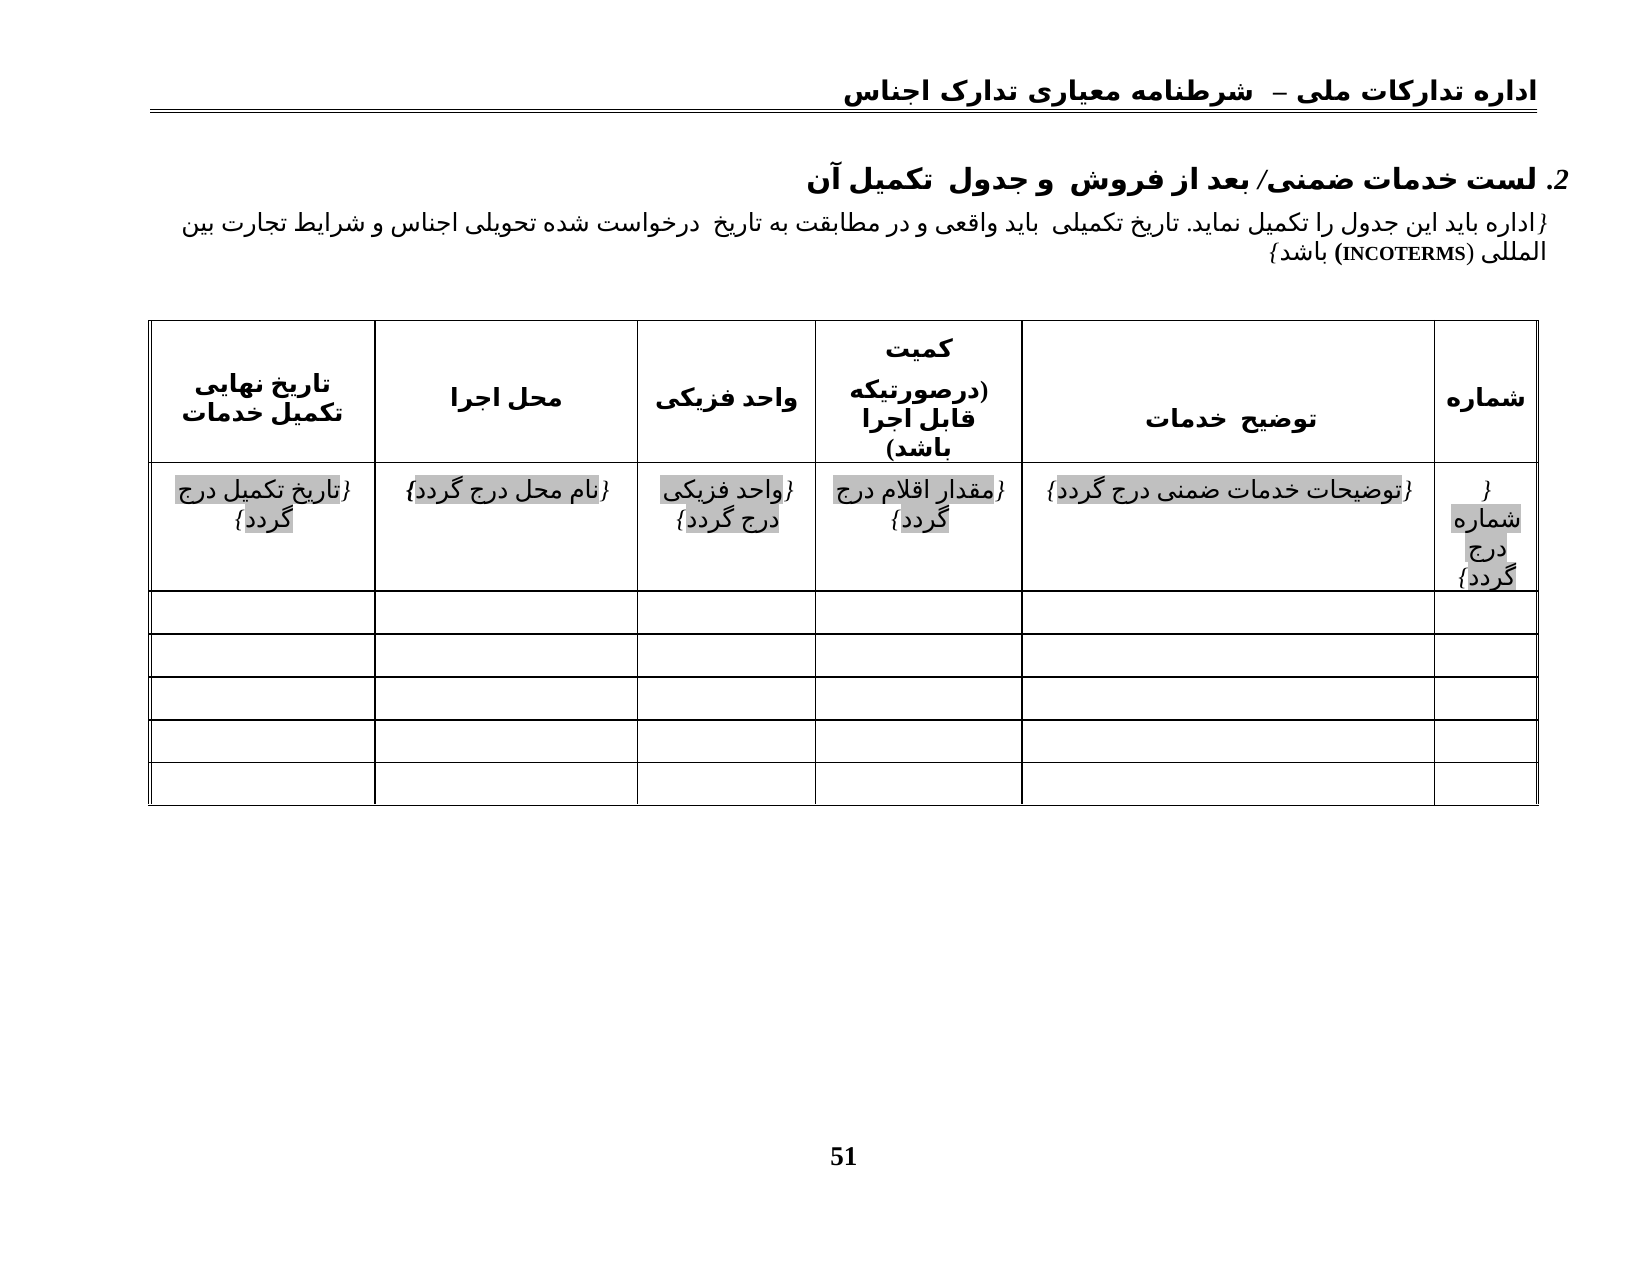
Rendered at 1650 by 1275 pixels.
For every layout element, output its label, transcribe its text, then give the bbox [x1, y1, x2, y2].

table_cell [638, 763, 815, 804]
table_cell {مقدار اقلام درج گردد} [816, 463, 1021, 590]
subtitle لست خدمات ضمنی/ بعد از فروش و جدول تکمیل آن [150, 162, 1547, 196]
table_cell [152, 592, 374, 633]
table_cell [376, 763, 637, 804]
table_cell [376, 592, 637, 633]
table_header تاریخ نهایی تکمیل خدمات [152, 321, 374, 461]
table_cell [638, 721, 815, 762]
table_cell [816, 721, 1021, 762]
table_header کمیت (درصورتیکه قابل اجرا باشد) [816, 321, 1021, 461]
table_cell [1435, 678, 1536, 719]
table_cell [1023, 635, 1434, 676]
table_header محل اجرا [376, 321, 637, 461]
table_cell [1435, 635, 1536, 676]
table_cell [638, 592, 815, 633]
table_cell [152, 635, 374, 676]
table_cell {توضیحات خدمات ضمنی درج گردد} [1023, 463, 1434, 590]
table_cell {شماره درج گردد} [1435, 463, 1536, 590]
table_cell [816, 592, 1021, 633]
table_cell [376, 721, 637, 762]
table_cell [816, 678, 1021, 719]
table_cell [1023, 721, 1434, 762]
table_cell [152, 763, 374, 804]
table_header توضیح خدمات [1023, 321, 1434, 461]
table_cell [638, 635, 815, 676]
table_cell [1435, 592, 1536, 633]
table_cell {نام محل درج گردد} [376, 463, 637, 590]
table_header شماره [1435, 321, 1536, 461]
text {اداره باید این جدول را تکمیل نماید. تاریخ تکمیلی باید واقعی و در مطابقت به تاریخ درخواست شده تحویلی اجناس و شرایط تجارت بین المللی (incoterms) باشد} [150, 208, 1547, 266]
table_cell [152, 721, 374, 762]
table_header واحد فزیکی [638, 321, 815, 461]
table_cell {تاریخ تکمیل درج گردد} [152, 463, 374, 590]
table_cell [816, 635, 1021, 676]
table_cell [376, 635, 637, 676]
table_cell [1435, 721, 1536, 762]
table_cell [376, 678, 637, 719]
table_cell [152, 678, 374, 719]
table_cell [1023, 678, 1434, 719]
table_cell [1023, 592, 1434, 633]
table_cell [1435, 763, 1536, 804]
table_cell {واحد فزیکی درج گردد} [638, 463, 815, 590]
table_cell [816, 763, 1021, 804]
table_cell [1023, 763, 1434, 804]
table_cell [638, 678, 815, 719]
